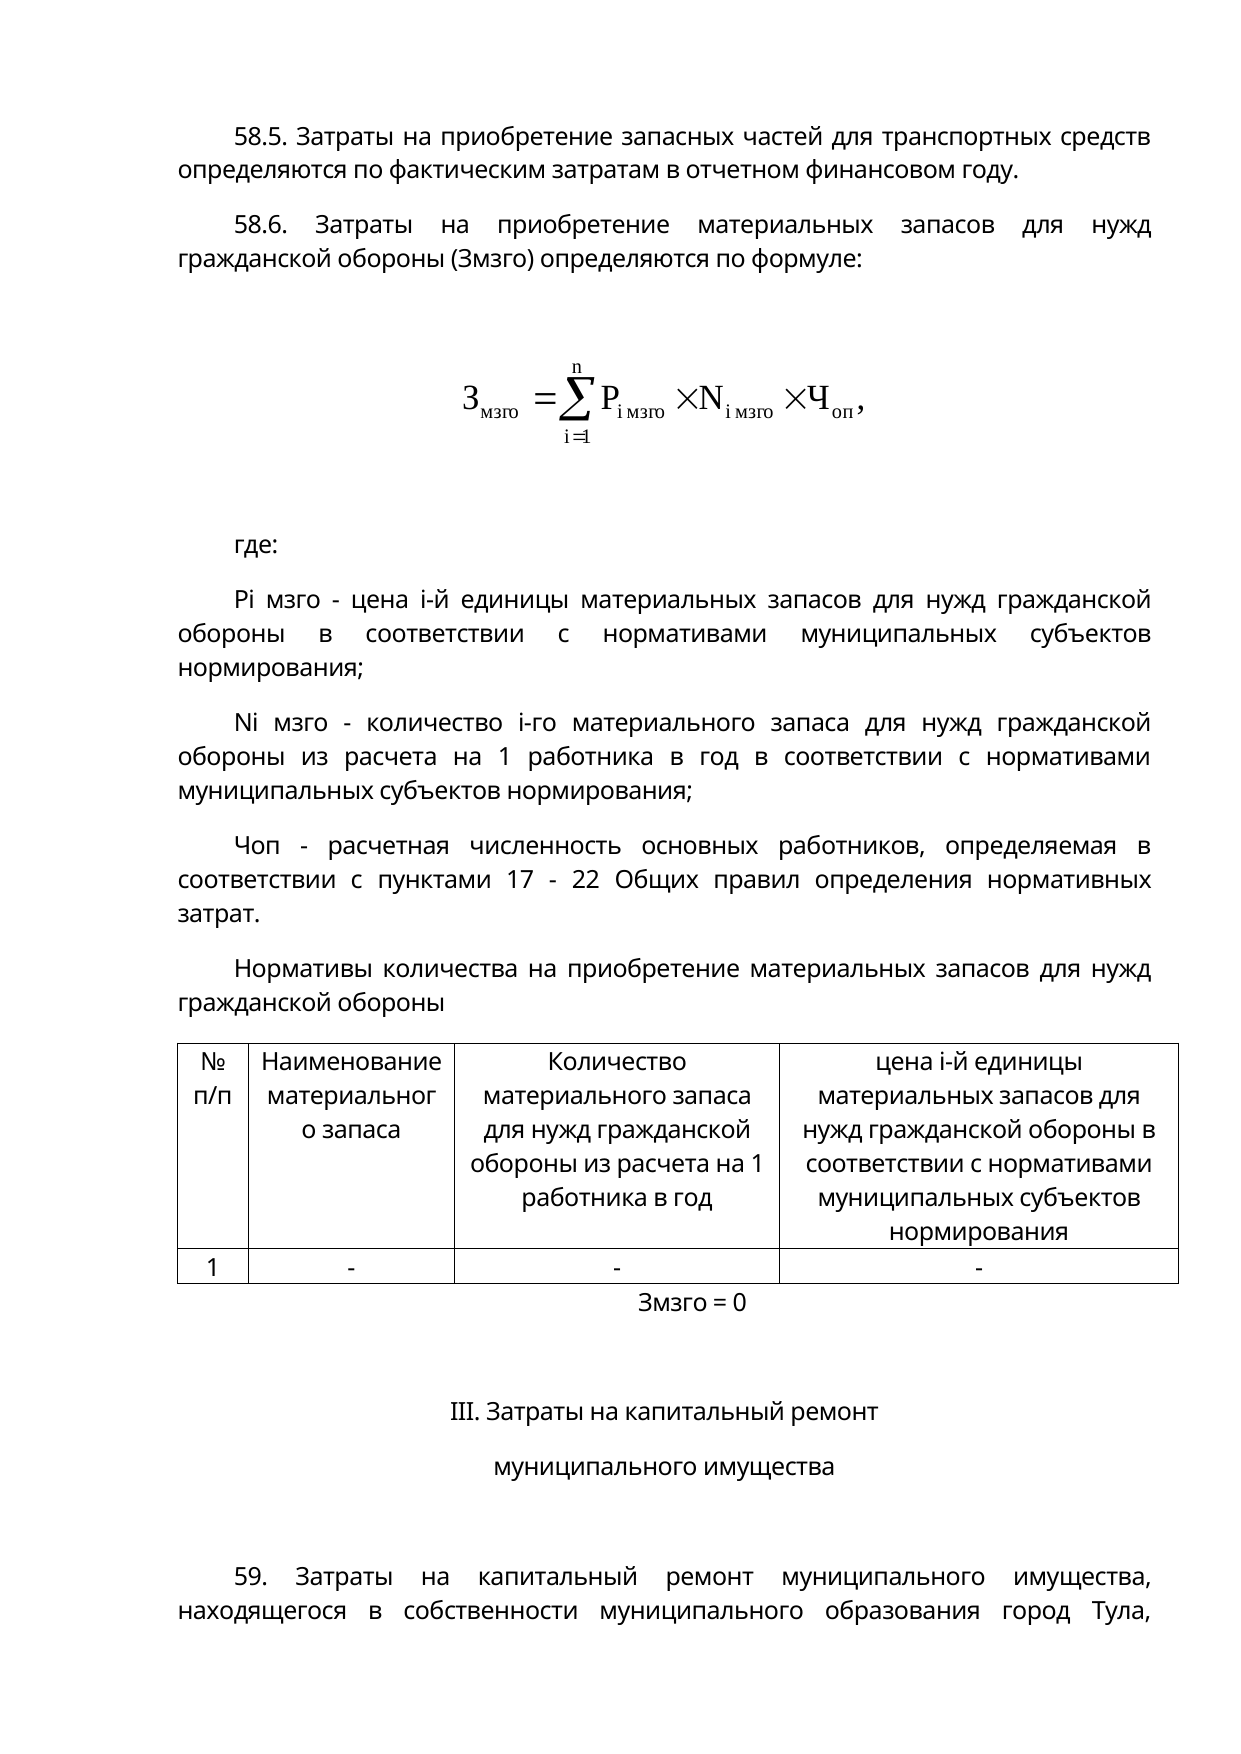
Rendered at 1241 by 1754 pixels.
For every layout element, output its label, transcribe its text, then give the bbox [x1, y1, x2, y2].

text 58.6. Затраты на приобретение материальных запасов для нужд гражданской обороны (Змзго) определяются по формуле: [177, 207, 1152, 275]
table_cell - [780, 1249, 1178, 1283]
text Змзго = 0 [177, 1284, 1152, 1318]
text муниципального имущества [177, 1449, 1152, 1483]
text Чоп - расчетная численность основных работников, определяемая в соответствии с пунктами 17 - 22 Общих правил определения нормативных затрат. [177, 828, 1152, 930]
table_header Наименование материального запаса [249, 1044, 454, 1248]
table_cell - [455, 1249, 779, 1283]
text где: [177, 527, 1152, 561]
text Ni мзго - количество i-го материального запаса для нужд гражданской обороны из расчета на 1 работника в год в соответствии с нормативами муниципальных субъектов нормирования; [177, 704, 1152, 807]
table_header цена i-й единицы материальных запасов для нужд гражданской обороны в соответствии с нормативами муниципальных субъектов нормирования [780, 1044, 1178, 1248]
text III. Затраты на капитальный ремонт [177, 1394, 1152, 1428]
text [177, 1559, 1152, 1627]
table_cell 1 [178, 1249, 248, 1283]
text Pi мзго - цена i-й единицы материальных запасов для нужд гражданской обороны в соответствии с нормативами муниципальных субъектов нормирования; [177, 582, 1152, 684]
text 58.5. Затраты на приобретение запасных частей для транспортных средств определяются по фактическим затратам в отчетном финансовом году. [177, 118, 1152, 186]
table_cell - [249, 1249, 454, 1283]
text Нормативы количества на приобретение материальных запасов для нужд гражданской обороны [177, 951, 1152, 1019]
table_header № п/п [178, 1044, 248, 1248]
table_header Количество материального запаса для нужд гражданской обороны из расчета на 1 работника в год [455, 1044, 779, 1248]
